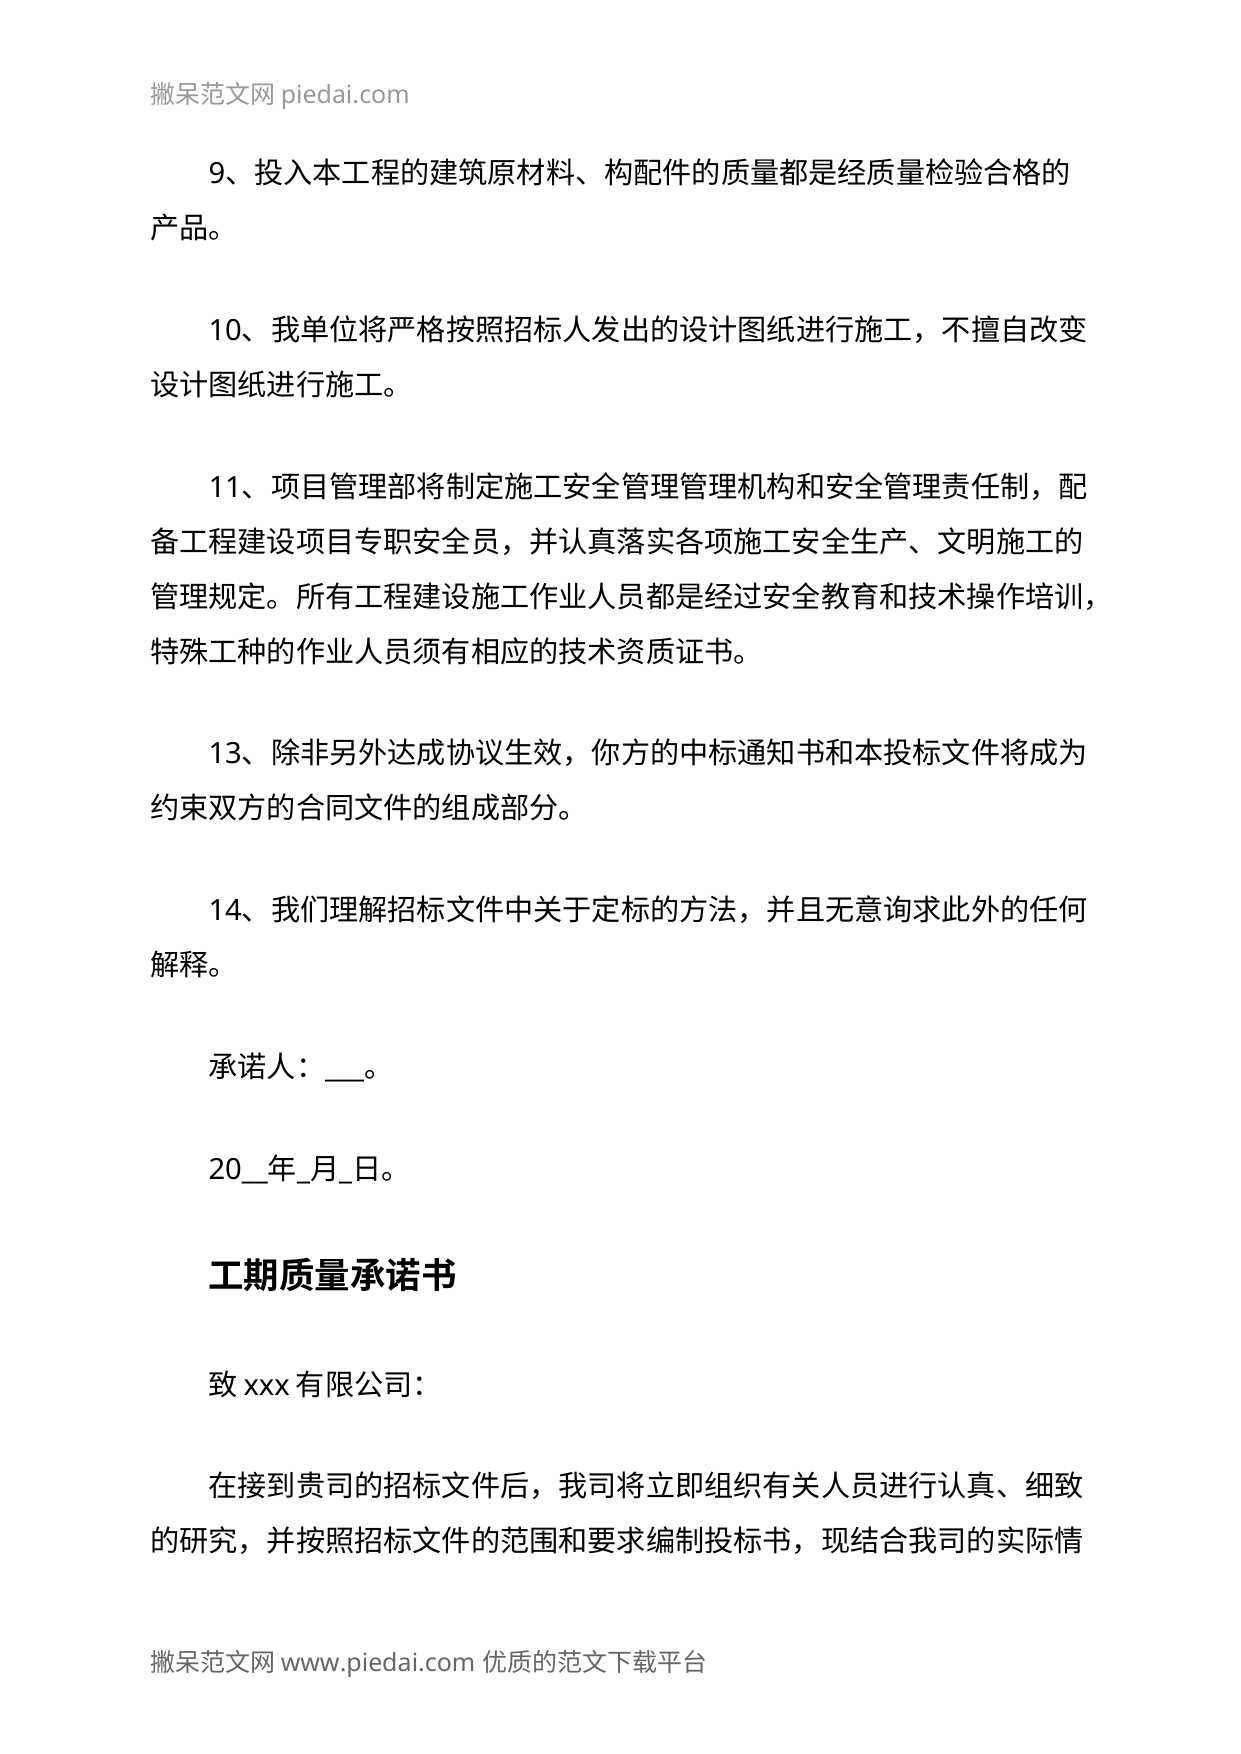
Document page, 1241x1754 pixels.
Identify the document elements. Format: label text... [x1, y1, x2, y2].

text 承诺人：___。 [150, 1044, 1090, 1086]
text 14、我们理解招标文件中关于定标的方法，并且无意询求此外的任何解释。 [150, 887, 1090, 984]
text 致xxx有限公司： [150, 1361, 1090, 1403]
text 20__年_月_日。 [150, 1146, 1090, 1188]
text 10、我单位将严格按照招标人发出的设计图纸进行施工，不擅自改变设计图纸进行施工。 [150, 307, 1090, 404]
text 工期质量承诺书 [150, 1248, 1090, 1299]
text 11、项目管理部将制定施工安全管理管理机构和安全管理责任制，配备工程建设项目专职安全员，并认真落实各项施工安全生产、文明施工的管理规定。所有工程建设施工作业人员都是经过安全教育和技术操作培训，特殊工种的作业人员须有相应的技术资质证书。 [150, 463, 1090, 671]
text 13、除非另外达成协议生效，你方的中标通知书和本投标文件将成为约束双方的合同文件的组成部分。 [150, 730, 1090, 827]
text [150, 1463, 1090, 1560]
text 9、投入本工程的建筑原材料、构配件的质量都是经质量检验合格的产品。 [150, 150, 1090, 247]
